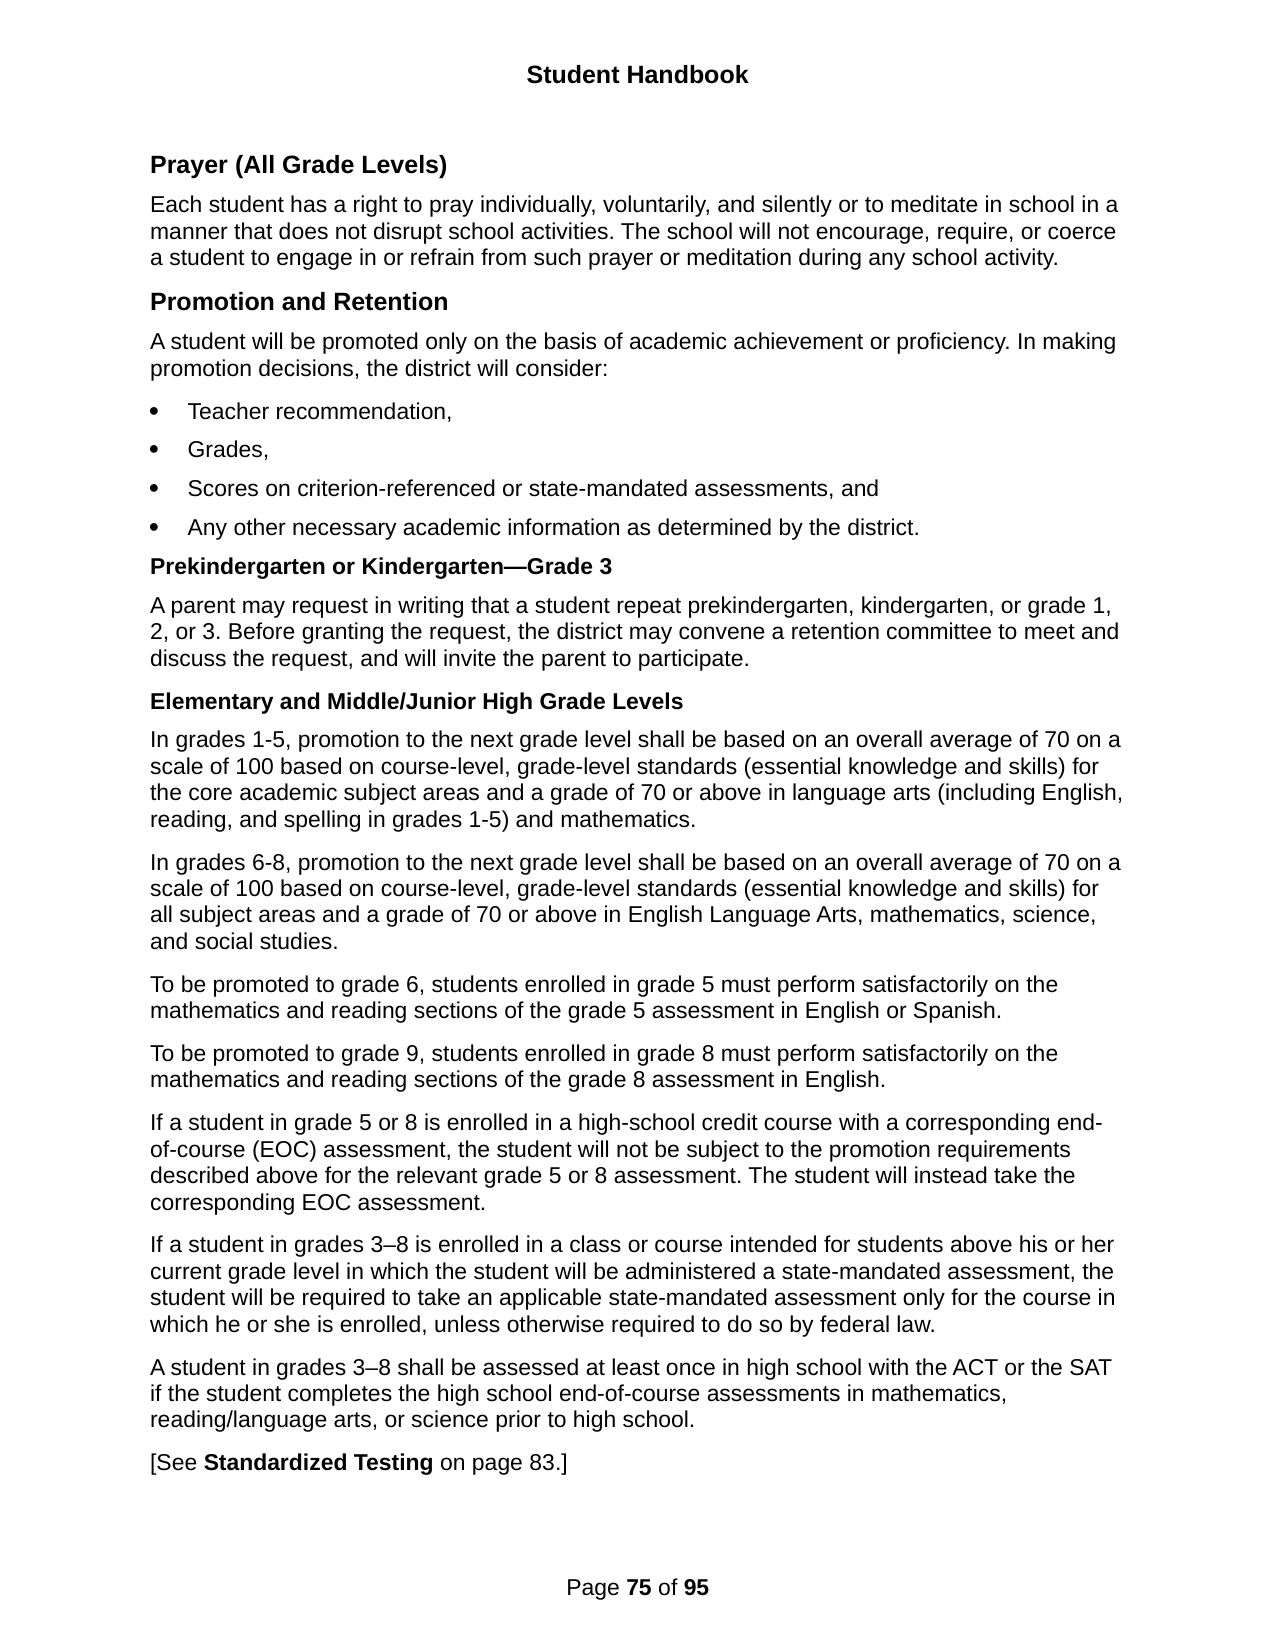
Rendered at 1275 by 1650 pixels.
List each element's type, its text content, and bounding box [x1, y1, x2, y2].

text A student in grades 3–8 shall be assessed at least once in high school with the ACT or the SAT if the student completes the high school end-of-course assessments in mathematics, reading/language arts, or science prior to high school. [150, 1353, 1125, 1433]
text To be promoted to grade 6, students enrolled in grade 5 must perform satisfactorily on the mathematics and reading sections of the grade 5 assessment in English or Spanish. [150, 971, 1125, 1023]
list Teacher recommendation, [150, 398, 1125, 424]
text [See Standardized Testing on page 79.] [150, 1449, 1125, 1476]
text In grades 6-8, promotion to the next grade level shall be based on an overall average of 70 on a scale of 100 based on course-level, grade-level standards (essential knowledge and skills) for all subject areas and a grade of 70 or above in English Language Arts, mathematics, science, and social studies. [150, 848, 1125, 954]
text A parent may request in writing that a student repeat prekindergarten, kindergarten, or grade 1, 2, or 3. Before granting the request, the district may convene a retention committee to meet and discuss the request, and will invite the parent to participate. [150, 592, 1125, 671]
list Scores on criterion-referenced or state-mandated assessments, and [150, 475, 1125, 502]
text In grades 1-5, promotion to the next grade level shall be based on an overall average of 70 on a scale of 100 based on course-level, grade-level standards (essential knowledge and skills) for the core academic subject areas and a grade of 70 or above in language arts (including English, reading, and spelling in grades 1-5) and mathematics. [150, 726, 1125, 832]
list Grades, [150, 436, 1125, 463]
subtitle Promotion and Retention [150, 287, 1125, 316]
text If a student in grades 3–8 is enrolled in a class or course intended for students above his or her current grade level in which the student will be administered a state-mandated assessment, the student will be required to take an applicable state-mandated assessment only for the course in which he or she is enrolled, unless otherwise required to do so by federal law. [150, 1231, 1125, 1337]
list Any other necessary academic information as determined by the district. [150, 514, 1125, 541]
subtitle Elementary and Middle/Junior High Grade Levels [150, 688, 1125, 714]
text A student will be promoted only on the basis of academic achievement or proficiency. In making promotion decisions, the district will consider: [150, 328, 1125, 381]
text If a student in grade 5 or 8 is enrolled in a high-school credit course with a corresponding end-of-course (EOC) assessment, the student will not be subject to the promotion requirements described above for the relevant grade 5 or 8 assessment. The student will instead take the corresponding EOC assessment. [150, 1109, 1125, 1215]
subtitle Prayer (All Grade Levels) [150, 150, 1125, 179]
text To be promoted to grade 9, students enrolled in grade 8 must perform satisfactorily on the mathematics and reading sections of the grade 8 assessment in English. [150, 1040, 1125, 1093]
text Each student has a right to pray individually, voluntarily, and silently or to meditate in school in a manner that does not disrupt school activities. The school will not encourage, require, or coerce a student to engage in or refrain from such prayer or meditation during any school activity. [150, 191, 1125, 270]
subtitle Prekindergarten or Kindergarten—Grade 3 [150, 553, 1125, 579]
